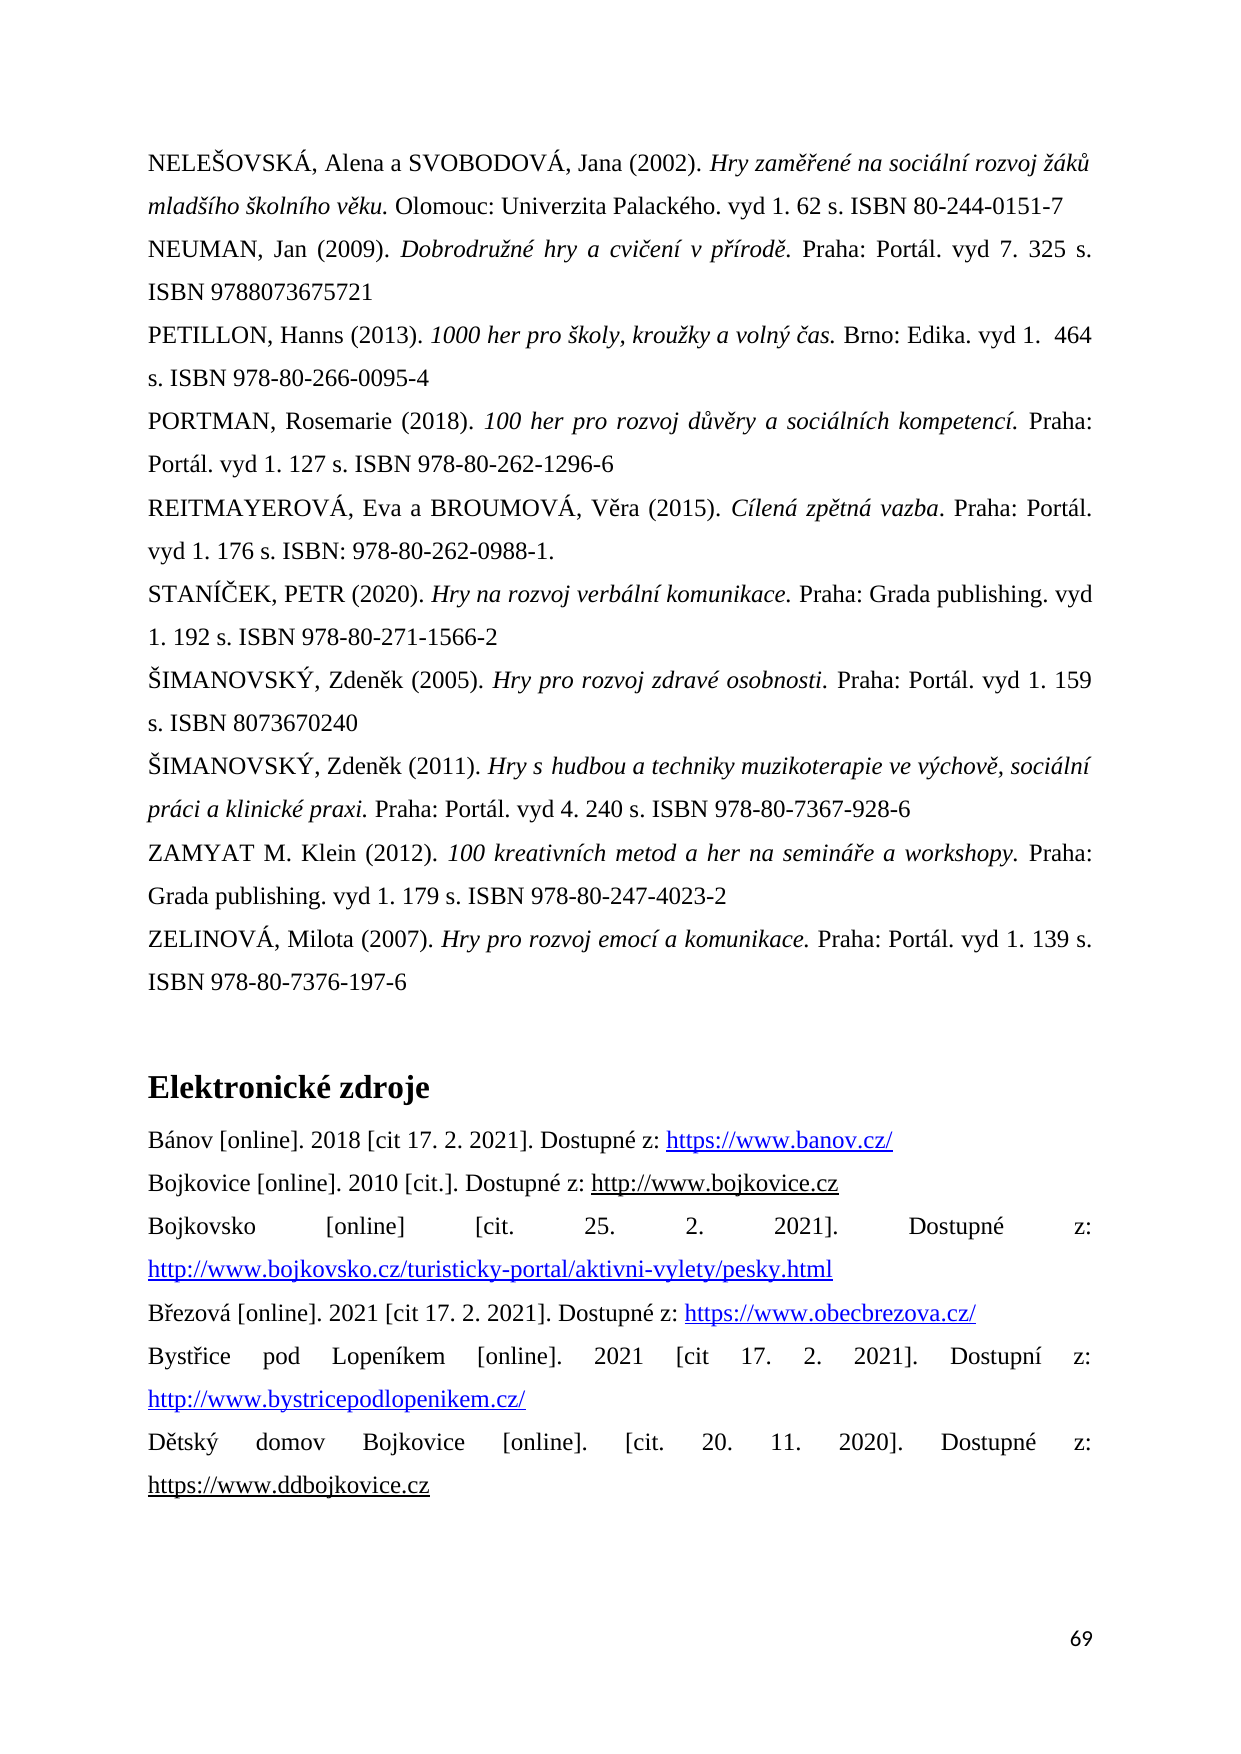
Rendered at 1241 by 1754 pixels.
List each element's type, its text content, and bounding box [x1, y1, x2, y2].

text Bystřice pod Lopeníkem [online]. 2021 [cit 17. 2. 2021]. Dostupní z: http://www.bystricepodlopenikem.cz/ [148, 1341, 1093, 1413]
text Dětský domov Bojkovice [online]. [cit. 20. 11. 2020]. Dostupné z: https://www.ddbojkovice.cz [148, 1427, 1093, 1499]
text STANÍČEK, PETR (2020). Hry na rozvoj verbální komunikace. Praha: Grada publishing. vyd 1. 192 s. ISBN 978-80-271-1566-2 [148, 579, 1093, 651]
text REITMAYEROVÁ, Eva a BROUMOVÁ, Věra (2015). Cílená zpětná vazba. Praha: Portál. vyd 1. 176 s. ISBN: 978-80-262-0988-1. [148, 493, 1093, 564]
text NELEŠOVSKÁ, Alena a SVOBODOVÁ, Jana (2002). Hry zaměřené na sociální rozvoj žáků mladšího školního věku. Olomouc: Univerzita Palackého. vyd 1. 62 s. ISBN 80-244-0151-7 [148, 148, 1093, 219]
text Bojkovice [online]. 2010 [cit.]. Dostupné z: http://www.bojkovice.cz [148, 1168, 1093, 1197]
text NEUMAN, Jan (2009). Dobrodružné hry a cvičení v přírodě. Praha: Portál. vyd 7. 325 s. ISBN 9788073675721 [148, 234, 1093, 306]
text Elektronické zdroje [148, 1068, 1093, 1106]
text ZELINOVÁ, Milota (2007). Hry pro rozvoj emocí a komunikace. Praha: Portál. vyd 1. 139 s. ISBN 978-80-7376-197-6 [148, 924, 1093, 996]
text Březová [online]. 2021 [cit 17. 2. 2021]. Dostupné z: https://www.obecbrezova.cz/ [148, 1298, 1093, 1326]
text ŠIMANOVSKÝ, Zdeněk (2011). Hry s hudbou a techniky muzikoterapie ve výchově, sociální práci a klinické praxi. Praha: Portál. vyd 4. 240 s. ISBN 978-80-7367-928-6 [148, 751, 1093, 823]
text ŠIMANOVSKÝ, Zdeněk (2005). Hry pro rozvoj zdravé osobnosti. Praha: Portál. vyd 1. 159 s. ISBN 8073670240 [148, 665, 1093, 737]
text Bánov [online]. 2018 [cit 17. 2. 2021]. Dostupné z: https://www.banov.cz/ [148, 1125, 1093, 1154]
text PORTMAN, Rosemarie (2018). 100 her pro rozvoj důvěry a sociálních kompetencí. Praha: Portál. vyd 1. 127 s. ISBN 978-80-262-1296-6 [148, 406, 1093, 478]
text Bojkovsko [online] [cit. 25. 2. 2021]. Dostupné z: http://www.bojkovsko.cz/turisticky-portal/aktivni-vylety/pesky.html [148, 1211, 1093, 1283]
text ZAMYAT M. Klein (2012). 100 kreativních metod a her na semináře a workshopy. Praha: Grada publishing. vyd 1. 179 s. ISBN 978-80-247-4023-2 [148, 838, 1093, 909]
text PETILLON, Hanns (2013). 1000 her pro školy, kroužky a volný čas. Brno: Edika. vyd 1. 464 s. ISBN 978-80-266-0095-4 [148, 320, 1093, 392]
